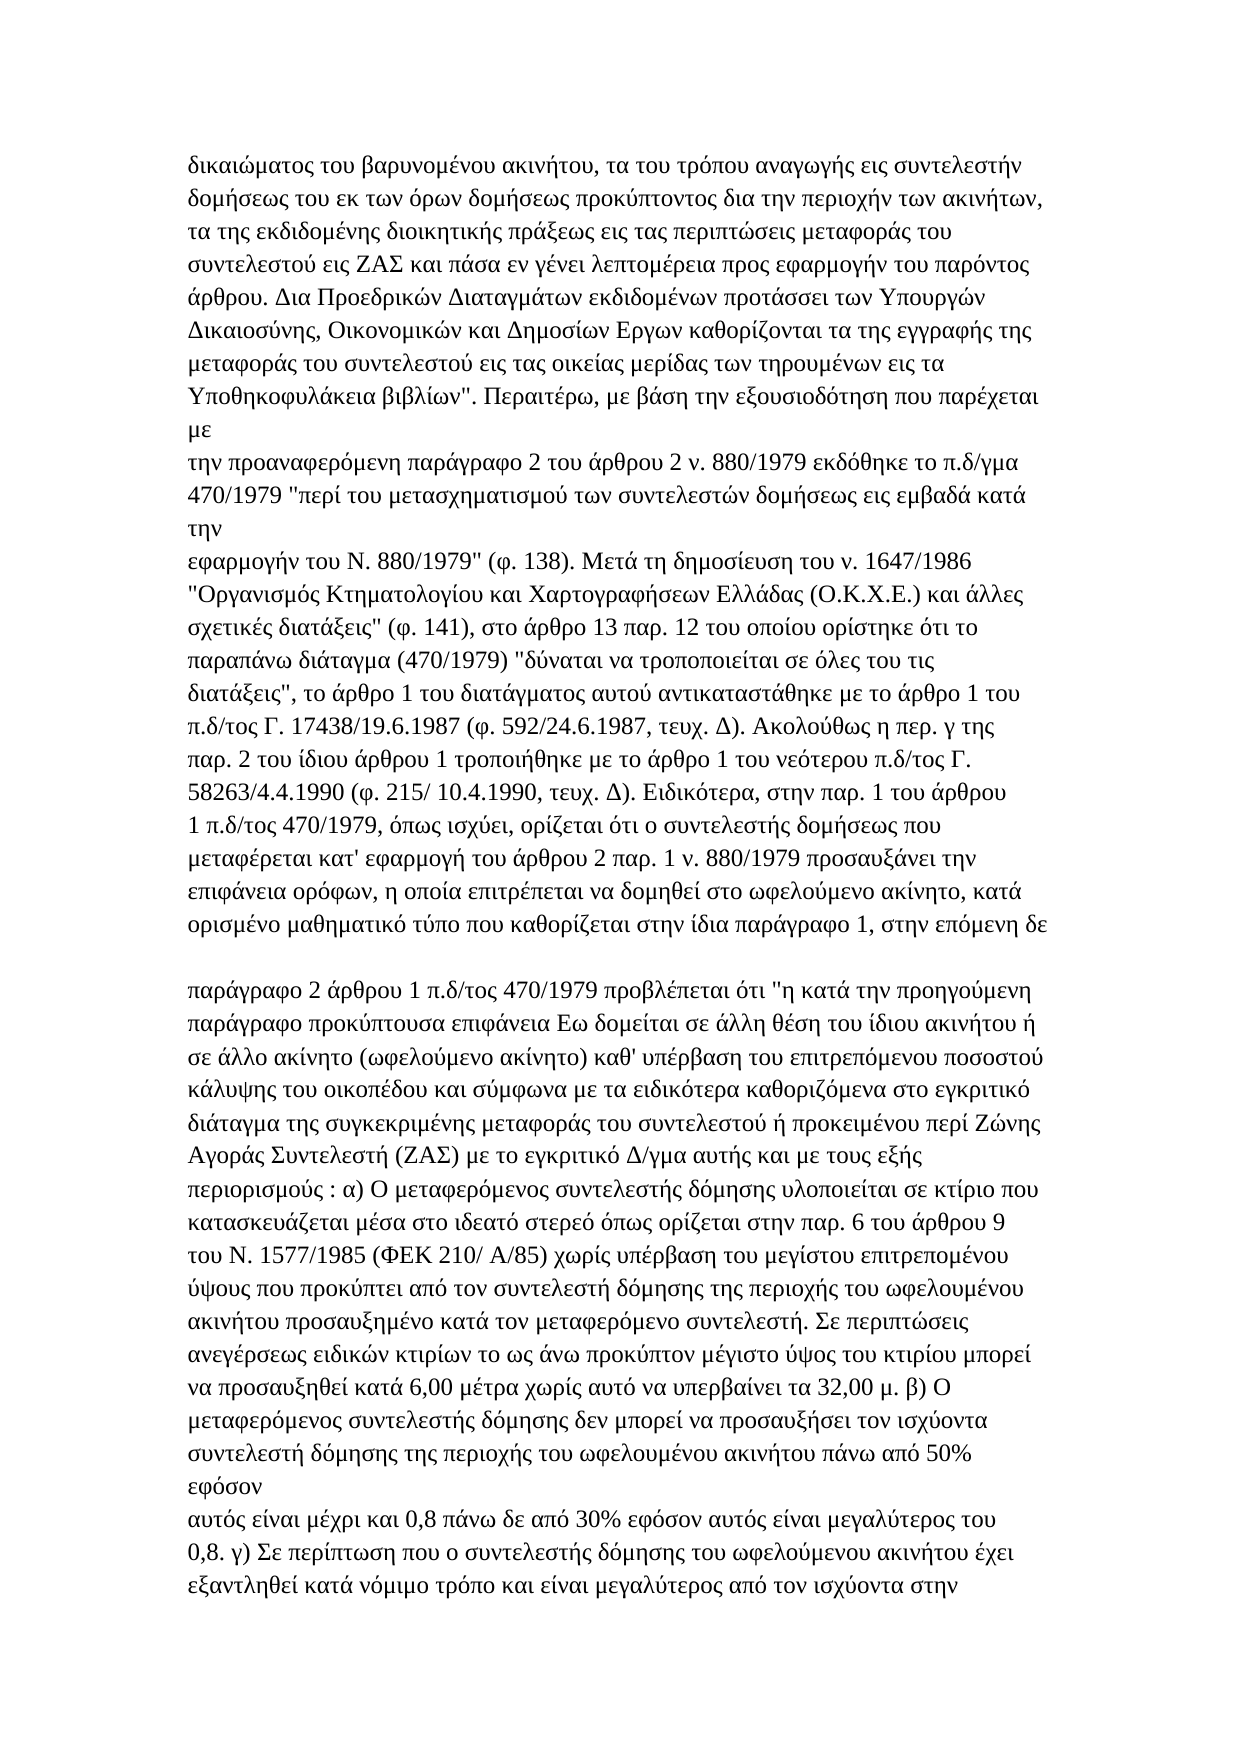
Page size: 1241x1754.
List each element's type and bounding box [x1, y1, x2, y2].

text [187, 150, 1053, 1599]
